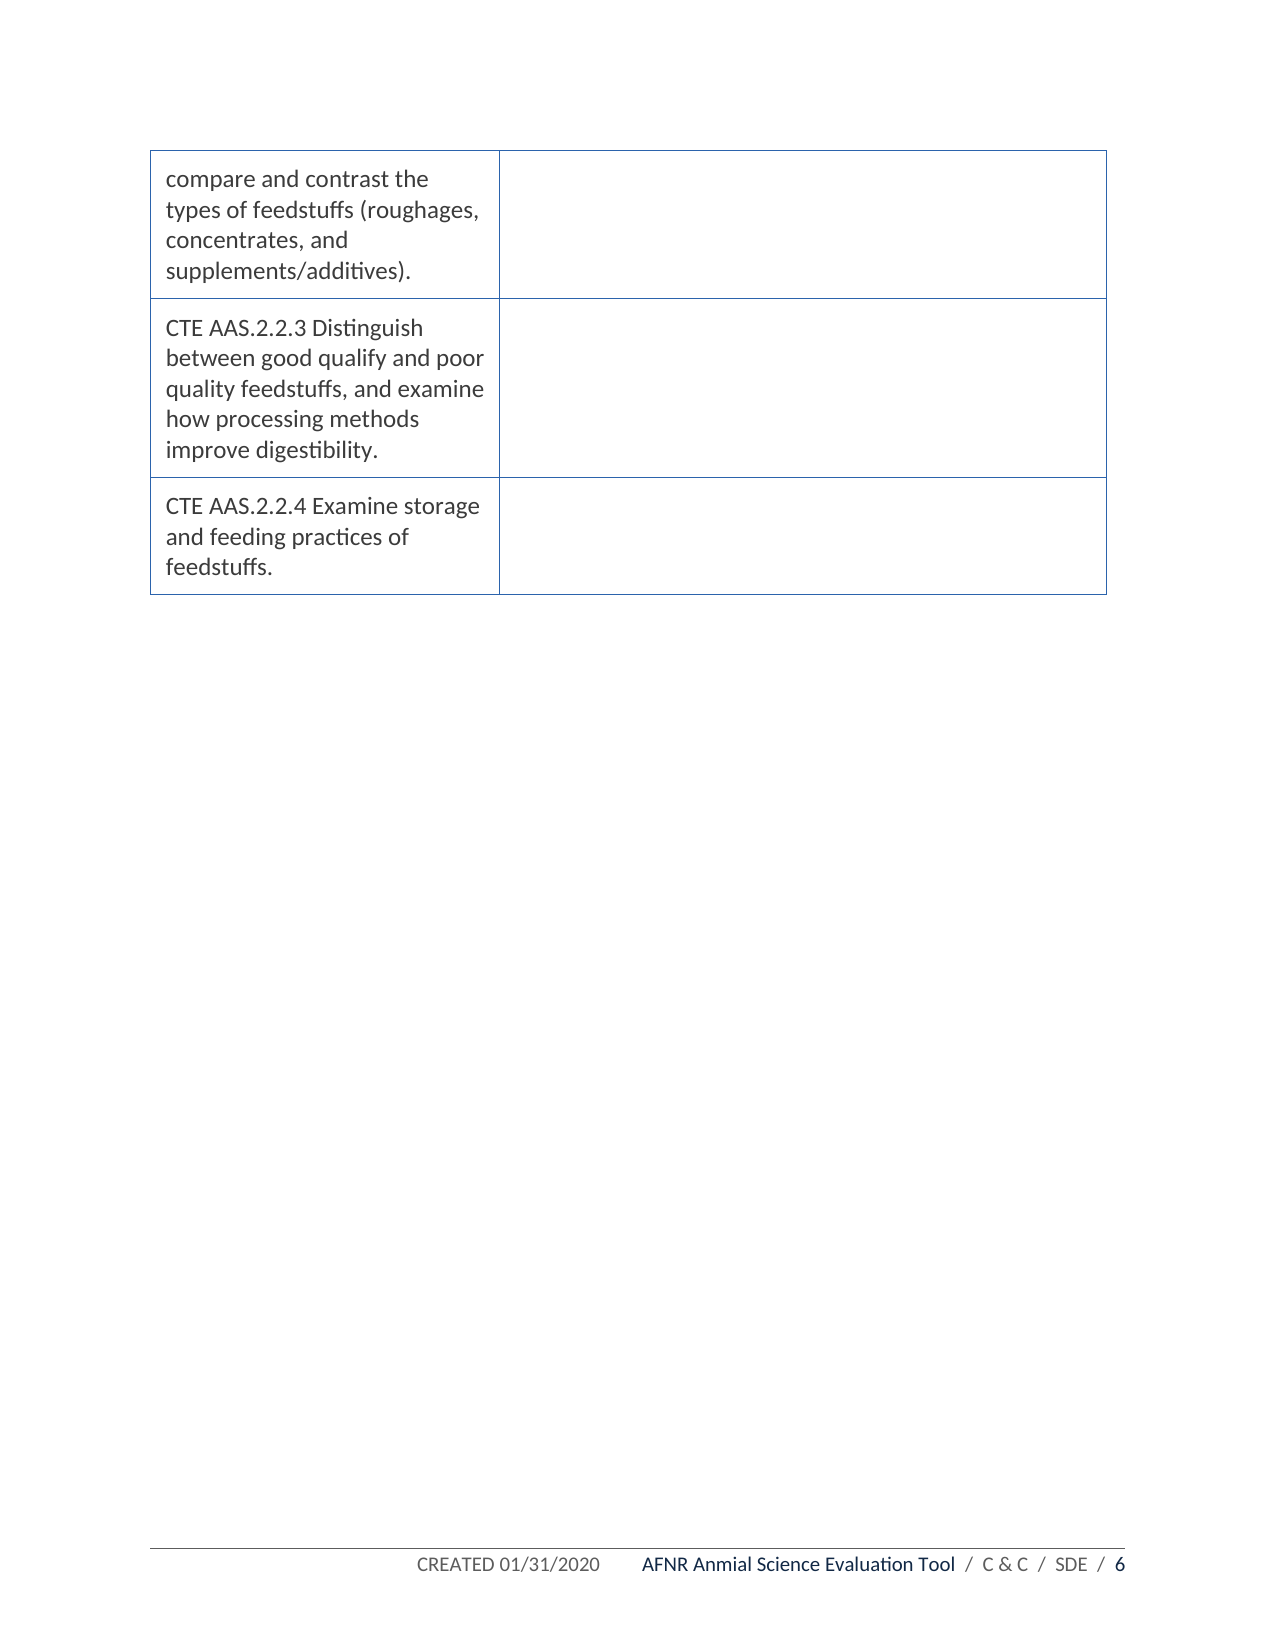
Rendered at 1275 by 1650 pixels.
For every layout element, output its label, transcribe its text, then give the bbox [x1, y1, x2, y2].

table_cell CTE AAS.2.2.4 Examine storage and feeding practices of feedstuffs. [151, 478, 499, 594]
table_cell [500, 151, 1106, 298]
table_cell [500, 299, 1106, 477]
table_cell [500, 478, 1106, 594]
table_cell CTE AAS.2.2.3 Distinguish between good qualify and poor quality feedstuffs, and examine how processing methods improve digestibility. [151, 299, 499, 477]
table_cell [151, 151, 499, 298]
